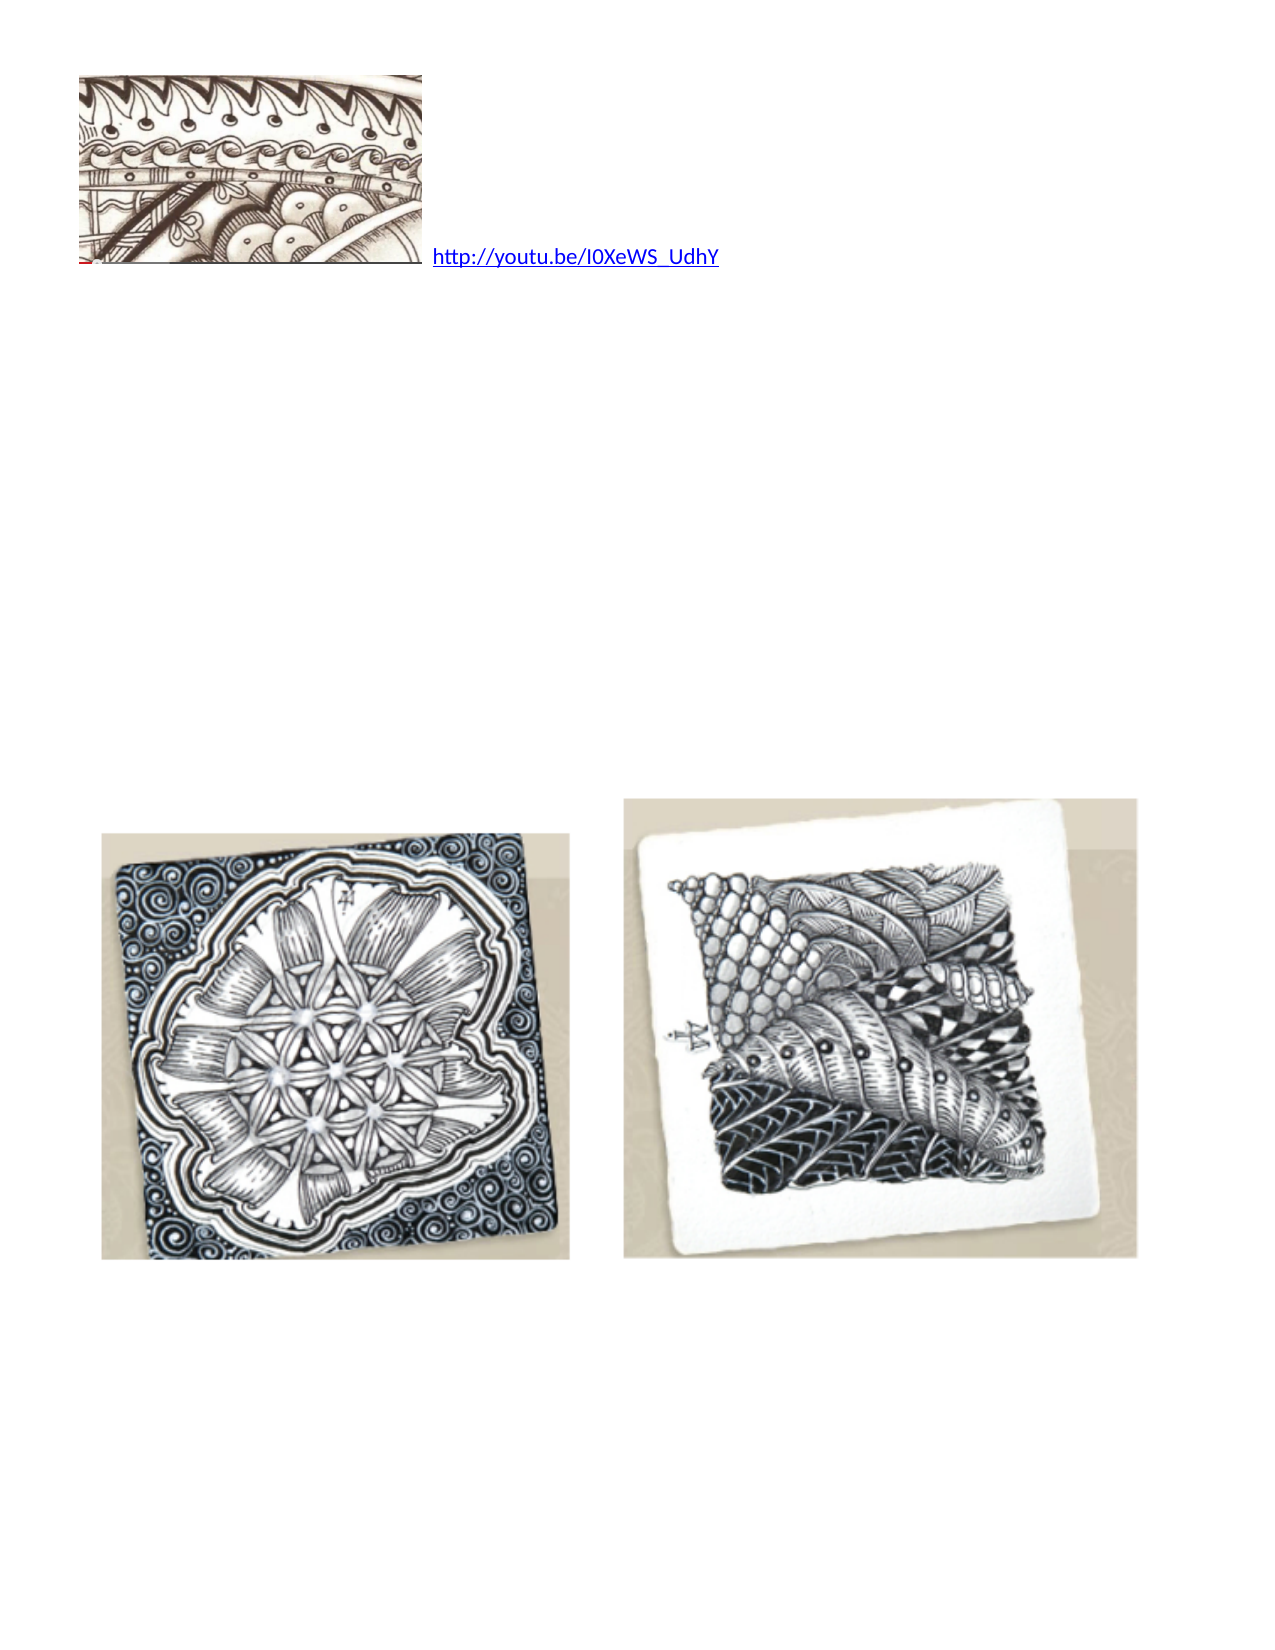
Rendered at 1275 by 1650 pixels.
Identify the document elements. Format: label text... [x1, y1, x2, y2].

picture [75, 741, 1165, 1287]
picture [75, 75, 422, 264]
